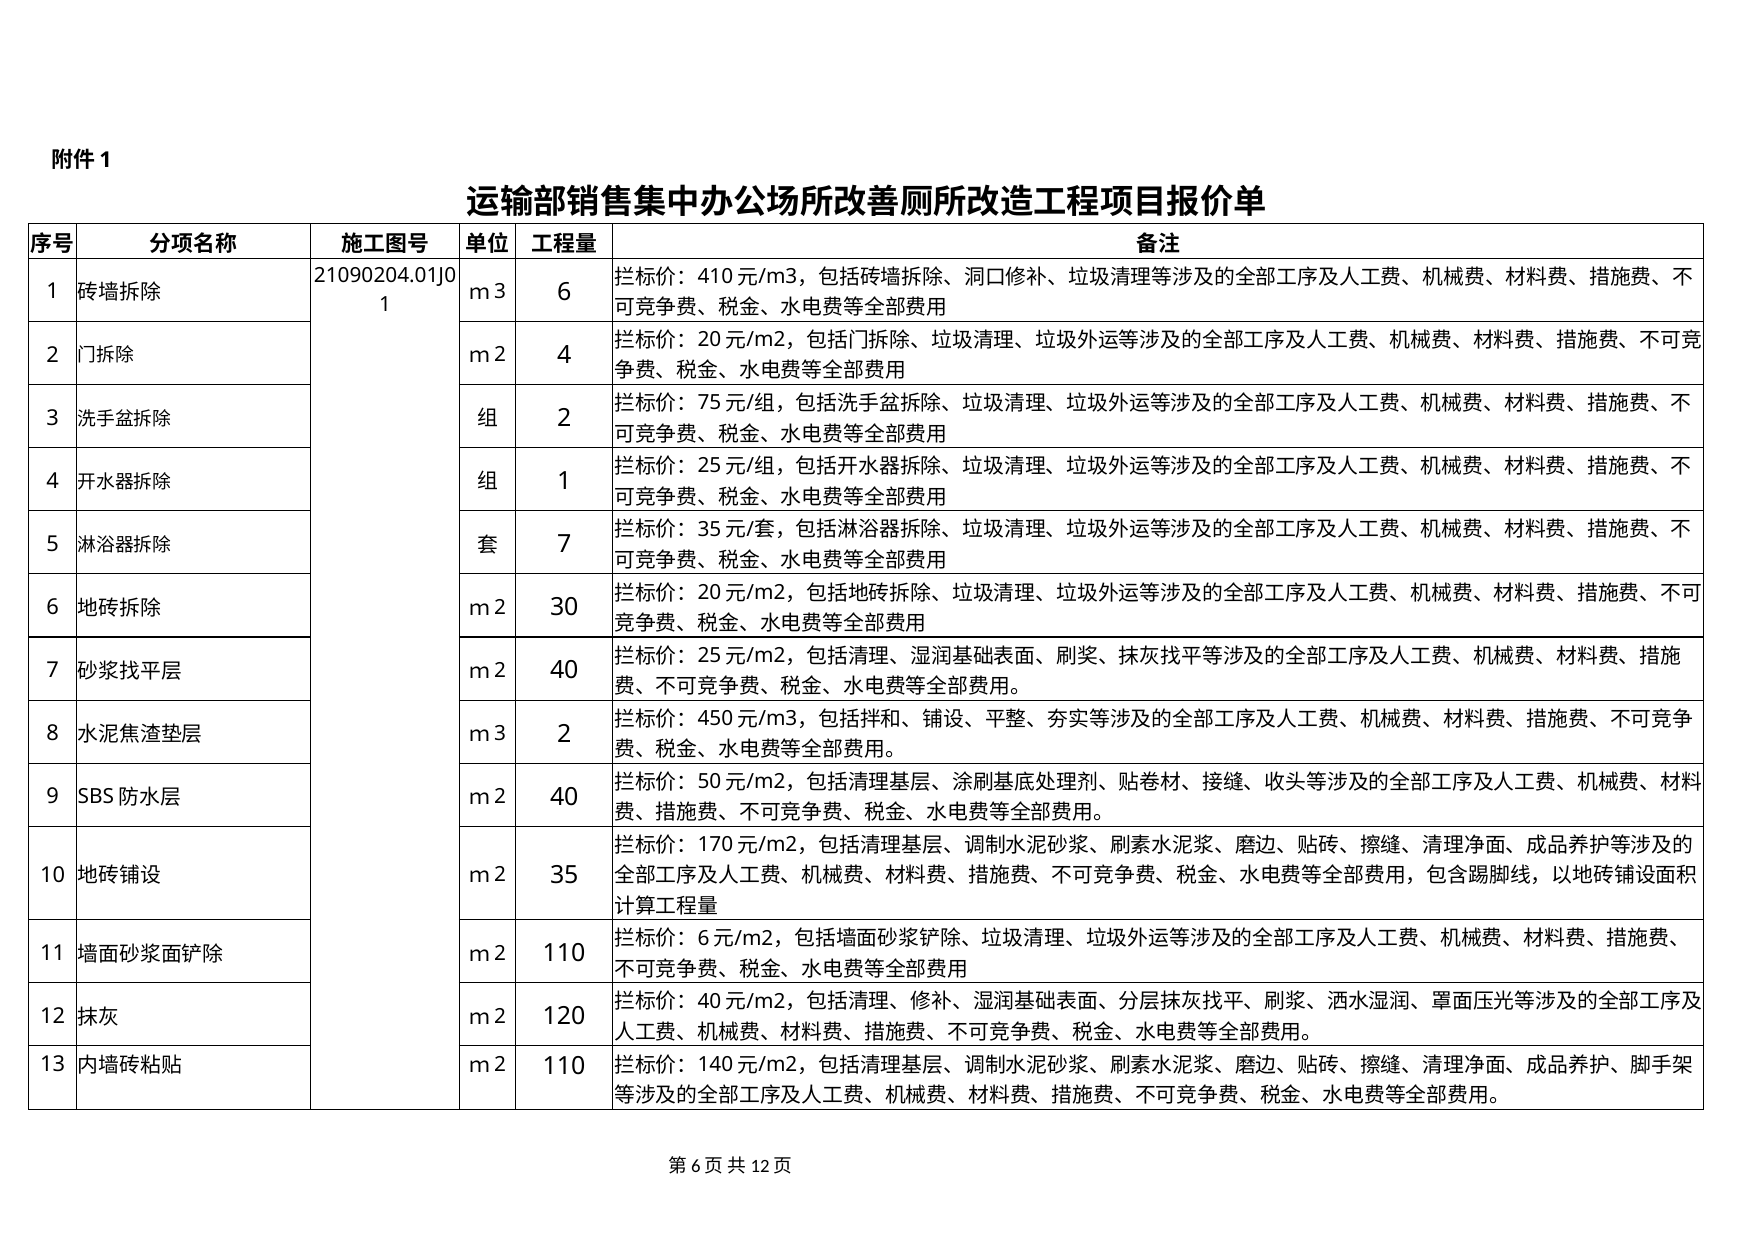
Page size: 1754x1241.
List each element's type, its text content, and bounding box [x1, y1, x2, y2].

table_cell 水泥焦渣垫层 [77, 701, 310, 763]
table_cell ｍ2 [460, 1046, 515, 1108]
table_cell 拦标价：25元/组，包括开水器拆除、垃圾清理、垃圾外运等涉及的全部工序及人工费、机械费、材料费、措施费、不可竞争费、税金、水电费等全部费用 [613, 448, 1703, 510]
table_cell 2 [516, 385, 612, 447]
table_cell 淋浴器拆除 [77, 511, 310, 573]
table_cell 13 [29, 1046, 76, 1108]
table_cell 抹灰 [77, 983, 310, 1045]
table_cell 拦标价：450元/m3，包括拌和、铺设、平整、夯实等涉及的全部工序及人工费、机械费、材料费、措施费、不可竞争费、税金、水电费等全部费用。 [613, 701, 1703, 763]
table_cell 2 [516, 701, 612, 763]
table_cell 序号 [29, 224, 76, 258]
table_cell ｍ2 [460, 920, 515, 982]
table_cell 拦标价：20元/m2，包括地砖拆除、垃圾清理、垃圾外运等涉及的全部工序及人工费、机械费、材料费、措施费、不可竞争费、税金、水电费等全部费用 [613, 574, 1703, 636]
table_cell 12 [29, 983, 76, 1045]
table_cell 工程量 [516, 224, 612, 258]
table_cell 套 [460, 511, 515, 573]
table_cell 120 [516, 983, 612, 1045]
table_cell 备注 [613, 224, 1703, 258]
table_cell ｍ3 [460, 701, 515, 763]
table_cell ｍ3 [460, 259, 515, 321]
table_cell 35 [516, 827, 612, 919]
table_cell ｍ2 [460, 638, 515, 699]
table_cell 拦标价：140元/m2，包括清理基层、调制水泥砂浆、刷素水泥浆、磨边、贴砖、擦缝、清理净面、成品养护、脚手架等涉及的全部工序及人工费、机械费、材料费、措施费、不可竞争费、税金、水电费等全部费用。 [613, 1046, 1703, 1108]
table_cell 1 [29, 259, 76, 321]
table_cell 分项名称 [77, 224, 310, 258]
table_cell 21090204.01J01 [311, 259, 459, 1108]
table_cell 9 [29, 764, 76, 826]
table_cell 地砖铺设 [77, 827, 310, 919]
table_cell 5 [29, 511, 76, 573]
table_cell 拦标价：40元/m2，包括清理、修补、湿润基础表面、分层抹灰找平、刷浆、洒水湿润、罩面压光等涉及的全部工序及人工费、机械费、材料费、措施费、不可竞争费、税金、水电费等全部费用。 [613, 983, 1703, 1045]
table_cell 单位 [460, 224, 515, 258]
table_cell 2 [29, 322, 76, 384]
table_cell 10 [29, 827, 76, 919]
table_cell 30 [516, 574, 612, 636]
table_cell 施工图号 [311, 224, 459, 258]
table_cell 组 [460, 385, 515, 447]
table_cell ｍ2 [460, 827, 515, 919]
table_cell 拦标价：75元/组，包括洗手盆拆除、垃圾清理、垃圾外运等涉及的全部工序及人工费、机械费、材料费、措施费、不可竞争费、税金、水电费等全部费用 [613, 385, 1703, 447]
table_cell 门拆除 [77, 322, 310, 384]
table_cell 砂浆找平层 [77, 638, 310, 699]
table_cell 8 [29, 701, 76, 763]
table_cell 拦标价：410元/m3，包括砖墙拆除、洞口修补、垃圾清理等涉及的全部工序及人工费、机械费、材料费、措施费、不可竞争费、税金、水电费等全部费用 [613, 259, 1703, 321]
table_cell 3 [29, 385, 76, 447]
table_cell SBS防水层 [77, 764, 310, 826]
table_cell 40 [516, 764, 612, 826]
table_cell ｍ2 [460, 322, 515, 384]
table_cell 组 [460, 448, 515, 510]
table_cell 地砖拆除 [77, 574, 310, 636]
table_cell 拦标价：6元/m2，包括墙面砂浆铲除、垃圾清理、垃圾外运等涉及的全部工序及人工费、机械费、材料费、措施费、不可竞争费、税金、水电费等全部费用 [613, 920, 1703, 982]
table_cell ｍ2 [460, 764, 515, 826]
table_cell 砖墙拆除 [77, 259, 310, 321]
table_cell 拦标价：50元/m2，包括清理基层、涂刷基底处理剂、贴卷材、接缝、收头等涉及的全部工序及人工费、机械费、材料费、措施费、不可竞争费、税金、水电费等全部费用。 [613, 764, 1703, 826]
table_cell 7 [516, 511, 612, 573]
table_cell 110 [516, 920, 612, 982]
table_cell 拦标价：20元/m2，包括门拆除、垃圾清理、垃圾外运等涉及的全部工序及人工费、机械费、材料费、措施费、不可竞争费、税金、水电费等全部费用 [613, 322, 1703, 384]
table_header 运输部销售集中办公场所改善厕所改造工程项目报价单 [29, 174, 1704, 223]
table_cell ｍ2 [460, 574, 515, 636]
table_cell 40 [516, 638, 612, 699]
table_cell 110 [516, 1046, 612, 1108]
table_cell 7 [29, 638, 76, 699]
table_cell ｍ2 [460, 983, 515, 1045]
table_cell 拦标价：170元/m2，包括清理基层、调制水泥砂浆、刷素水泥浆、磨边、贴砖、擦缝、清理净面、成品养护等涉及的全部工序及人工费、机械费、材料费、措施费、不可竞争费、税金、水电费等全部费用，包含踢脚线，以地砖铺设面积计算工程量 [613, 827, 1703, 919]
table_cell 洗手盆拆除 [77, 385, 310, 447]
table_cell 4 [516, 322, 612, 384]
table_cell 4 [29, 448, 76, 510]
table_cell 拦标价：25元/m2，包括清理、湿润基础表面、刷奖、抹灰找平等涉及的全部工序及人工费、机械费、材料费、措施费、不可竞争费、税金、水电费等全部费用。 [613, 638, 1703, 699]
table_cell 拦标价：35元/套，包括淋浴器拆除、垃圾清理、垃圾外运等涉及的全部工序及人工费、机械费、材料费、措施费、不可竞争费、税金、水电费等全部费用 [613, 511, 1703, 573]
table_cell 6 [29, 574, 76, 636]
table_cell 内墙砖粘贴 [77, 1046, 310, 1108]
table_cell 开水器拆除 [77, 448, 310, 510]
table_cell 1 [516, 448, 612, 510]
text 附件1 [29, 142, 1589, 173]
table_cell 11 [29, 920, 76, 982]
table_cell 6 [516, 259, 612, 321]
table_cell 墙面砂浆面铲除 [77, 920, 310, 982]
